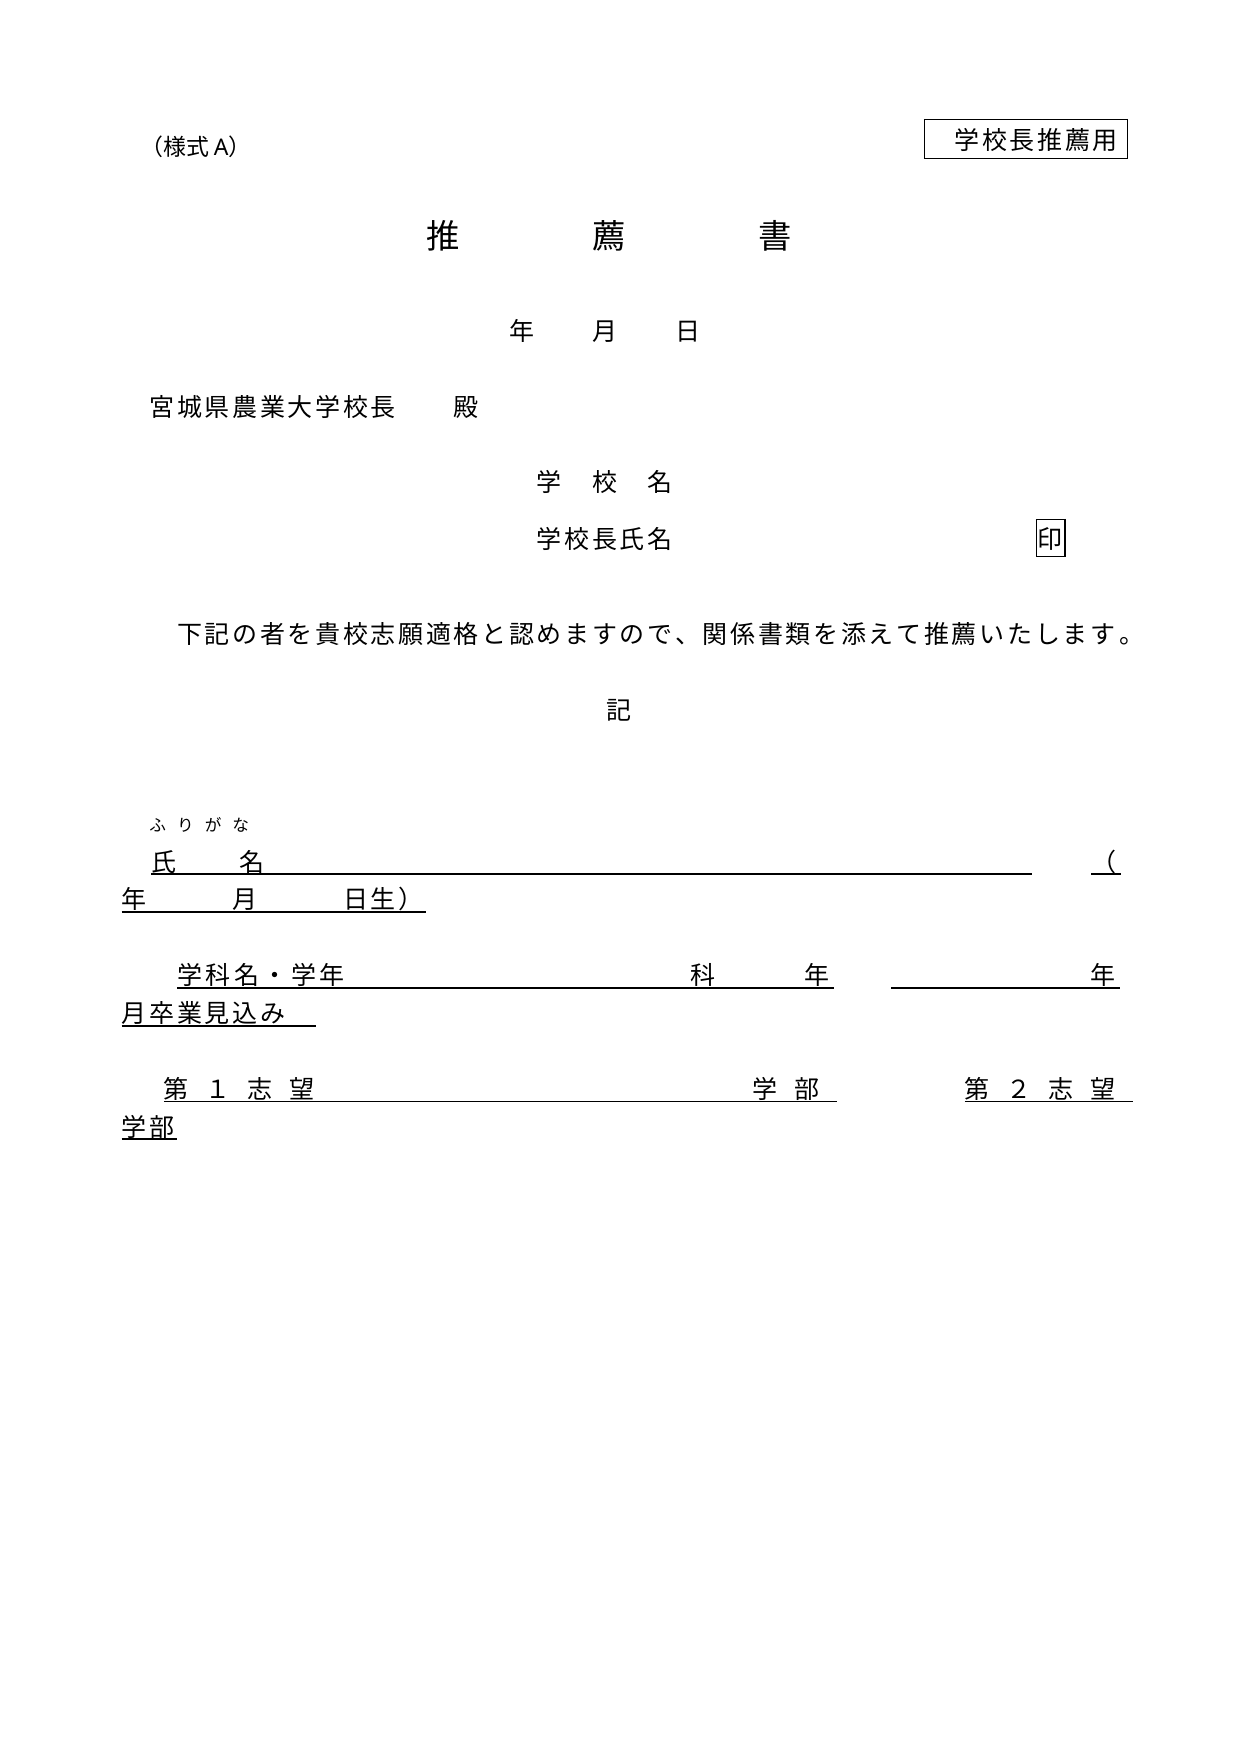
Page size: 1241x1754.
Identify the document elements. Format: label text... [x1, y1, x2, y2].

text 年 月 日 [121, 310, 1119, 348]
text 下記の者を貴校志願適格と認めますので、関係書類を添えて推薦いたします。 [121, 614, 1119, 652]
text 学科名・学年 科 年 年 月卒業見込み [121, 955, 1119, 1031]
text 学 校 名 [121, 462, 1119, 500]
text 学校長氏名 印 [121, 500, 1119, 576]
text 推 薦 書 [121, 197, 1119, 272]
text ふりがな [121, 803, 1119, 841]
text 第１志望 学部 第２志望 学部 [121, 1069, 1119, 1144]
table_header 学校長推薦用 [925, 120, 1127, 158]
text 記 [121, 689, 1119, 727]
text 宮城県農業大学校長 殿 [121, 386, 1119, 424]
text 氏 名 （ 年 月 日生） [121, 841, 1119, 917]
